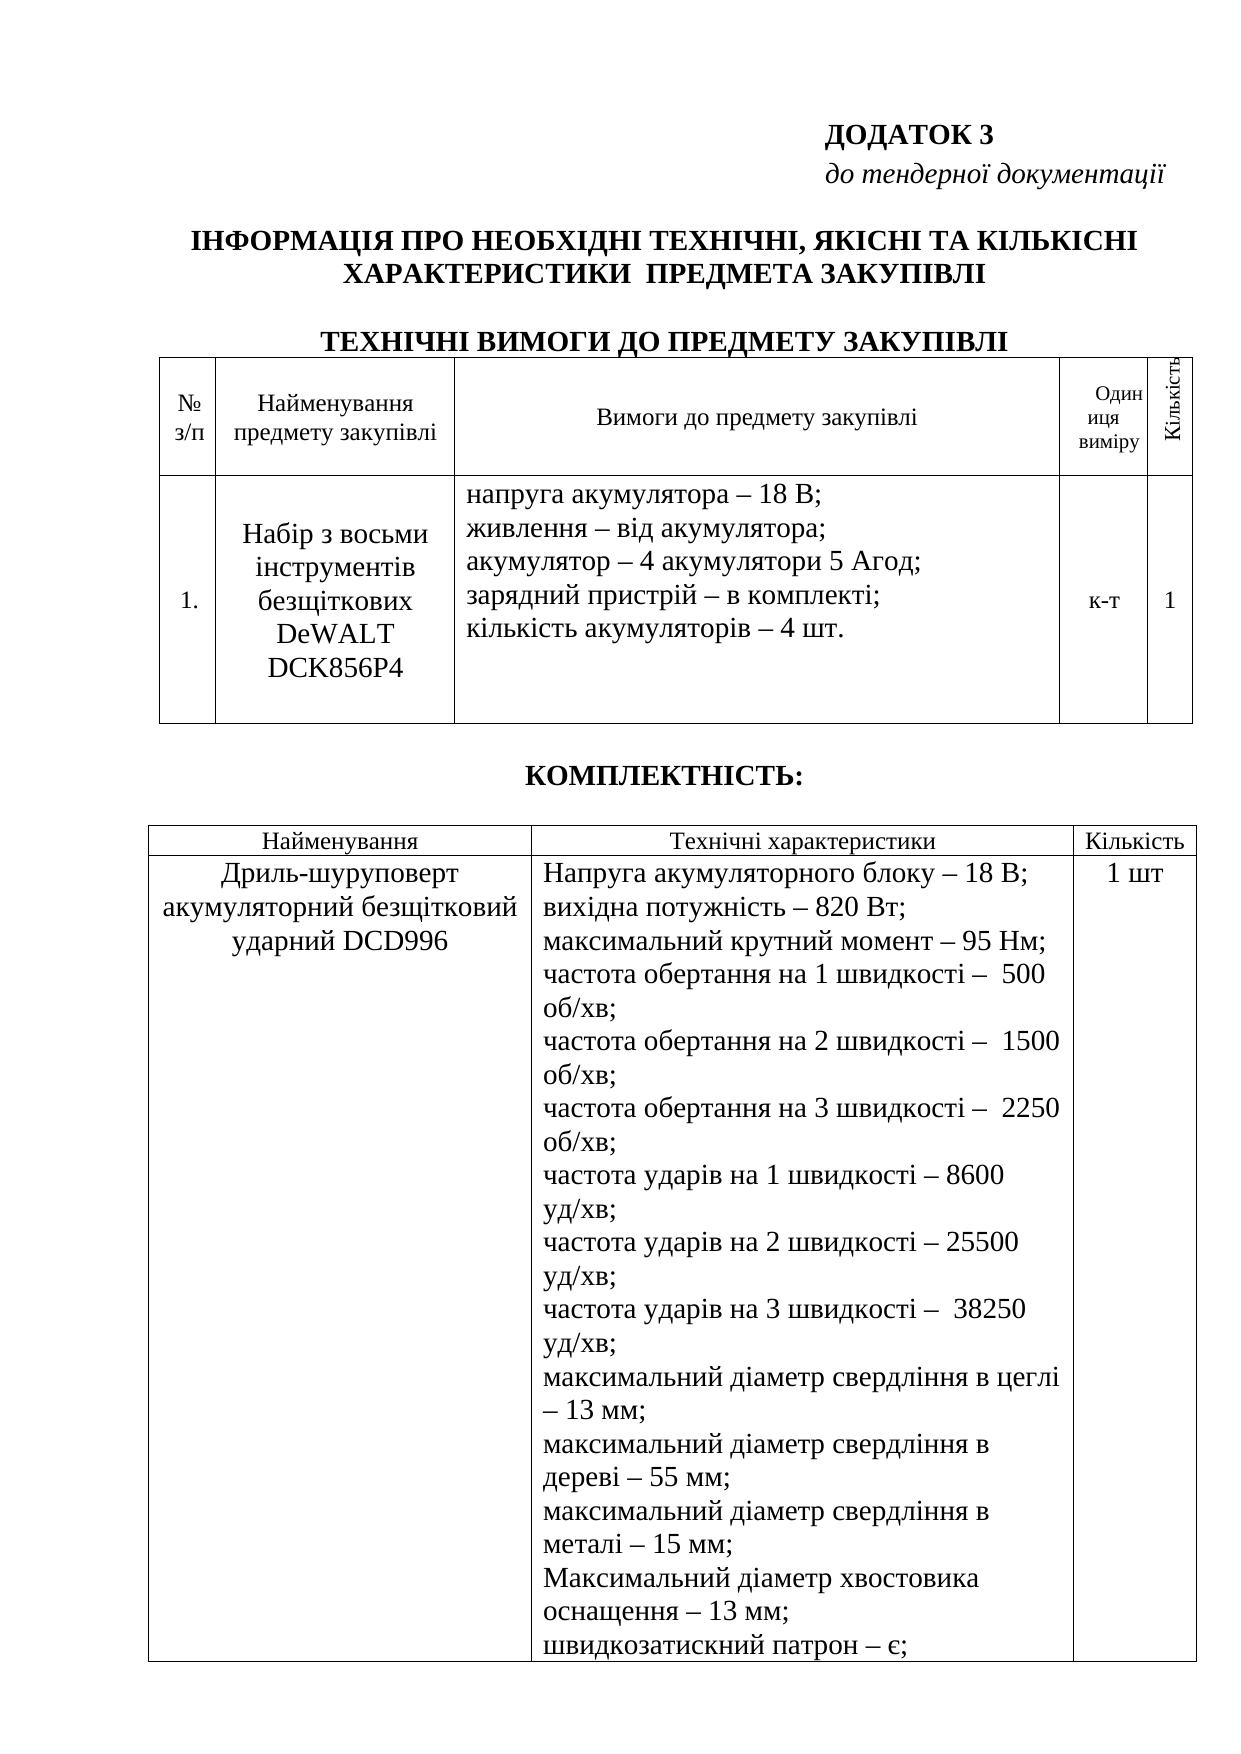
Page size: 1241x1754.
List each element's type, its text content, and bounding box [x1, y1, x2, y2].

text ІНФОРМАЦІЯ ПРО НЕОБХІДНІ ТЕХНІЧНІ, ЯКІСНІ ТА КІЛЬКІСНІ ХАРАКТЕРИСТИКИ ПРЕДМЕТА ЗАКУПІВЛІ [148, 223, 1181, 290]
table_cell напруга акумулятора – 18 В; живлення – від акумулятора; акумулятор – 4 акумулятори 5 Агод; зарядний пристрій – в комплекті; кількість акумуляторів – 4 шт. [455, 476, 1059, 723]
table_cell Набір з восьми інструментів безщіткових DeWALT DCK856P4 [216, 476, 454, 723]
table_header Кількість [1148, 358, 1192, 475]
table_header Вимоги до предмету закупівлі [455, 358, 1059, 475]
table_header Найменування предмету закупівлі [216, 358, 454, 475]
table_header № з/п [160, 358, 215, 475]
table_cell к-т [1060, 476, 1147, 723]
table_header Одиниця виміру [1060, 358, 1147, 475]
text ДОДАТОК 3 [148, 117, 1181, 151]
table_cell 1 [1148, 476, 1192, 723]
text ТЕХНІЧНІ ВИМОГИ ДО ПРЕДМЕТУ ЗАКУПІВЛІ [148, 324, 1181, 357]
table_header Технічні характеристики [532, 826, 1073, 854]
table_header Найменування [149, 826, 531, 854]
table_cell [149, 856, 531, 1661]
text до тендерної документації [148, 156, 1181, 189]
table_cell 1 шт [1074, 856, 1196, 1661]
text КОМПЛЕКТНІСТЬ: [148, 758, 1181, 791]
table_cell 1. [160, 476, 215, 723]
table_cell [532, 856, 1073, 1661]
table_header Кількість [1074, 826, 1196, 854]
